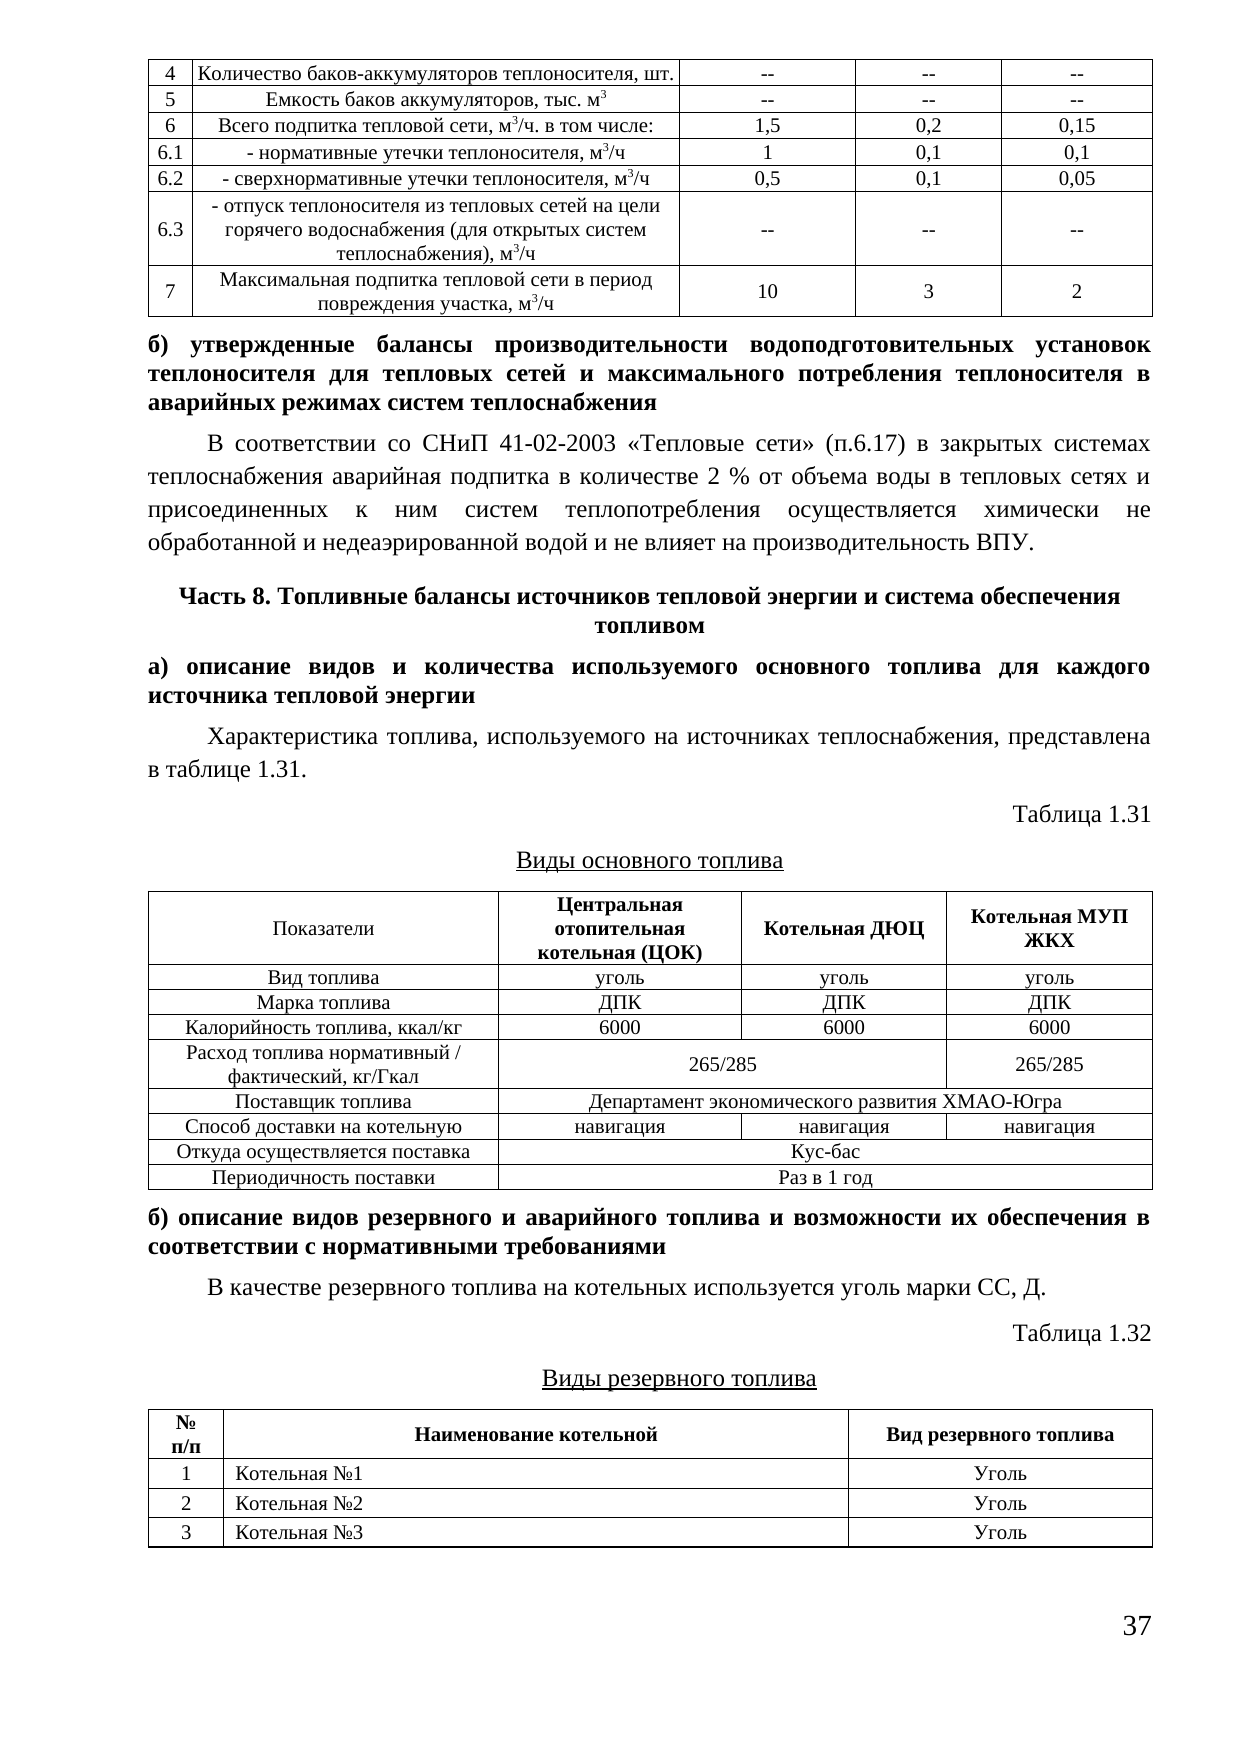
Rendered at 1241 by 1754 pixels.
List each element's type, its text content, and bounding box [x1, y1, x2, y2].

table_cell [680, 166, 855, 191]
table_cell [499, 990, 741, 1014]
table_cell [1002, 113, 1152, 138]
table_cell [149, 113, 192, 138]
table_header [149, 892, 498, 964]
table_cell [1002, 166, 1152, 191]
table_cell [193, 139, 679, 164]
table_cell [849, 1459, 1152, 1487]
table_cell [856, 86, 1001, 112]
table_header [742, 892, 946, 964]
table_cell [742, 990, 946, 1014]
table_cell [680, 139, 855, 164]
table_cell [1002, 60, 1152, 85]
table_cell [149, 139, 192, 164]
text Таблица 1.32 [148, 1318, 1152, 1346]
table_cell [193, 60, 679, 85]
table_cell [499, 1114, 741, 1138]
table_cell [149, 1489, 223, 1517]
text В качестве резервного топлива на котельных используется уголь марки СС, Д. [148, 1272, 1152, 1301]
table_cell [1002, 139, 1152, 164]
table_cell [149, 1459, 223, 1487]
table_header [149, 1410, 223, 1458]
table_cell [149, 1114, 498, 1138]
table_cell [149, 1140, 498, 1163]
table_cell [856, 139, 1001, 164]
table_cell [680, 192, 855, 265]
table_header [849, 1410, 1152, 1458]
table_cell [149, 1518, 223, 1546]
subtitle Часть 8. Топливные балансы источников тепловой энергии и система обеспечения топливом [148, 581, 1152, 638]
subtitle а) описание видов и количества используемого основного топлива для каждого источника тепловой энергии [148, 651, 1152, 708]
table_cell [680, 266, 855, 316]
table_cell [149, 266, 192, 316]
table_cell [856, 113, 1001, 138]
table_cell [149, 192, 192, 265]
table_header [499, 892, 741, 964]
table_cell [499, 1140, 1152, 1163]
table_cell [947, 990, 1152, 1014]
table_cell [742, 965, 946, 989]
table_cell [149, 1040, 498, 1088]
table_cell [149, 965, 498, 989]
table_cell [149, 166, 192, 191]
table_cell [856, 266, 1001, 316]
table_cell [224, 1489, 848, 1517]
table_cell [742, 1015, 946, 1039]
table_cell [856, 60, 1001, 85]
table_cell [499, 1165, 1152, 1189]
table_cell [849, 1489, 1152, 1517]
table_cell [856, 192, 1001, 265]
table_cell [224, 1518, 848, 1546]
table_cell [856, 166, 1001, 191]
text Характеристика топлива, используемого на источниках теплоснабжения, представлена в таблице 1.31. [148, 721, 1152, 783]
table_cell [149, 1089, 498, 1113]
text Таблица 1.31 [148, 799, 1152, 828]
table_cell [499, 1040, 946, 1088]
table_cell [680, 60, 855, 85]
text Виды резервного топлива [148, 1363, 1152, 1392]
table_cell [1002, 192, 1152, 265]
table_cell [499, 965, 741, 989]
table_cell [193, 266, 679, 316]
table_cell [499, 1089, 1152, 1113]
subtitle б) описание видов резервного и аварийного топлива и возможности их обеспечения в соответствии с нормативными требованиями [148, 1202, 1152, 1260]
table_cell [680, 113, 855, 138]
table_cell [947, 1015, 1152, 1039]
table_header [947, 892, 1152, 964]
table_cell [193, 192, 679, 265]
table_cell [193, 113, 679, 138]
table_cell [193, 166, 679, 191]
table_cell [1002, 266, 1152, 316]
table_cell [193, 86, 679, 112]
text В соответствии со СНиП 41-02-2003 «Тепловые сети» (п.6.17) в закрытых системах теплоснабжения аварийная подпитка в количестве 2 % от объема воды в тепловых сетях и присоединенных к ним систем теплопотребления осуществляется химически не обработанной и недеаэрированной водой и не влияет на производительность ВПУ. [148, 428, 1152, 556]
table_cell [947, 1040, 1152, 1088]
subtitle б) утвержденные балансы производительности водоподготовительных установок теплоносителя для тепловых сетей и максимального потребления теплоносителя в аварийных режимах систем теплоснабжения [148, 329, 1152, 416]
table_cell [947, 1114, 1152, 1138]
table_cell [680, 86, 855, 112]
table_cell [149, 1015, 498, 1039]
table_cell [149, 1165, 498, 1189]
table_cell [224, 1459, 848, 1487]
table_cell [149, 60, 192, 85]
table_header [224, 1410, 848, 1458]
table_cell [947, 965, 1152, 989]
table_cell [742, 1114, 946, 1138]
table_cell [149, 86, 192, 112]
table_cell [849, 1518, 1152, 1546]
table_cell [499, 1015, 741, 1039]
text Виды основного топлива [148, 845, 1152, 874]
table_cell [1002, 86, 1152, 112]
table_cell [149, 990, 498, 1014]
